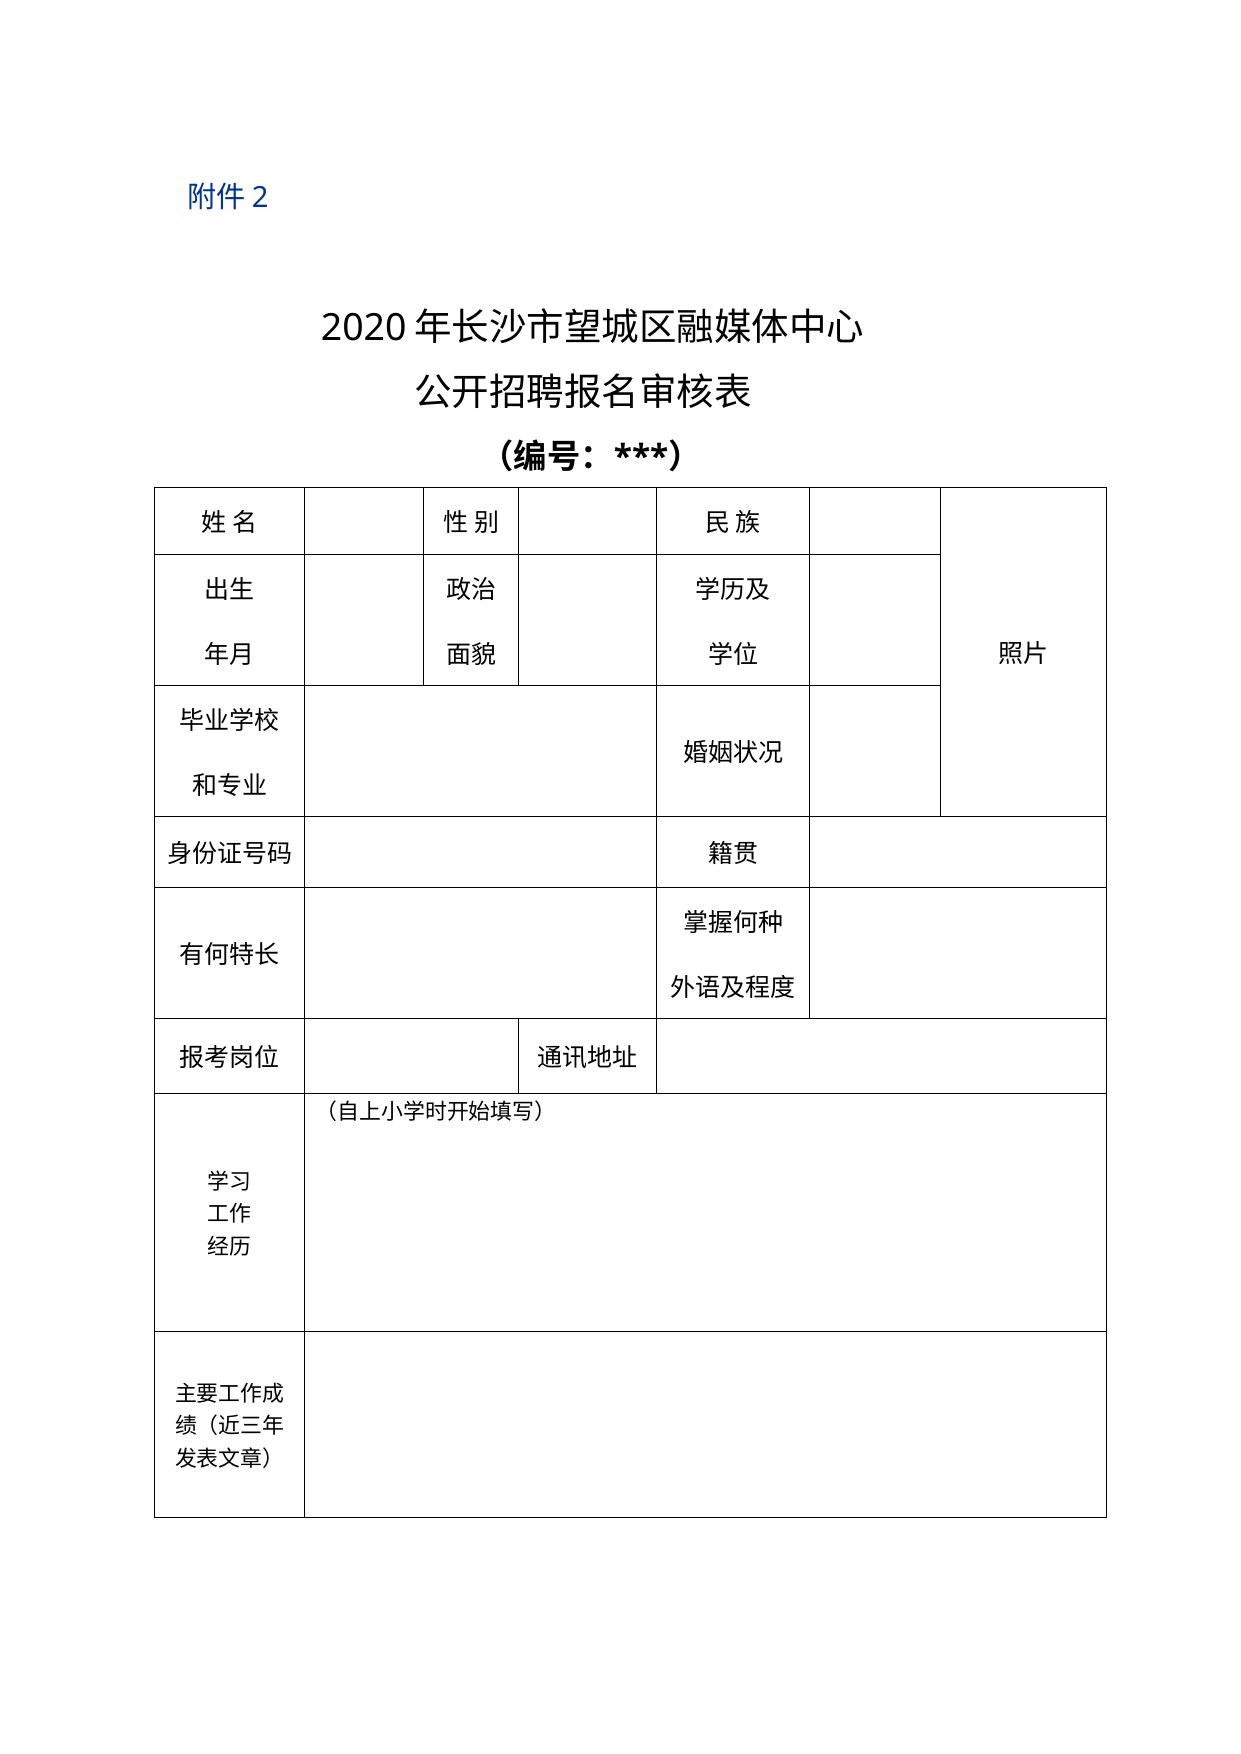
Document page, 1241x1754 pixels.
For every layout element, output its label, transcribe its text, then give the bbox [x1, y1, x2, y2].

table_cell 报考岗位 [155, 1019, 304, 1092]
table_cell [305, 1332, 1106, 1517]
table_cell 学历及 学位 [657, 555, 809, 685]
table_cell [657, 1019, 1106, 1092]
table_cell 有何特长 [155, 888, 304, 1018]
table_cell 政治面貌 [424, 555, 518, 685]
table_cell 掌握何种 外语及程度 [657, 888, 809, 1018]
table_header [305, 488, 423, 554]
table_header 民 族 [657, 488, 809, 554]
table_cell [810, 555, 940, 685]
text 附件2 [187, 162, 1009, 227]
table_cell [810, 686, 940, 816]
table_cell 学习 工作 经历 [155, 1094, 304, 1331]
table_cell [305, 1019, 518, 1092]
table_cell 通讯地址 [519, 1019, 656, 1092]
table_cell [810, 888, 1106, 1018]
table_cell [519, 555, 656, 685]
table_cell 主要工作成绩（近三年发表文章） [155, 1332, 304, 1517]
table_cell [305, 888, 656, 1018]
table_header 照片 [941, 488, 1106, 816]
table_cell 婚姻状况 [657, 686, 809, 816]
table_cell [810, 817, 1106, 887]
table_cell 毕业学校 和专业 [155, 686, 304, 816]
table_header [519, 488, 656, 554]
table_cell [305, 686, 656, 816]
table_header 性 别 [424, 488, 518, 554]
table_header 姓 名 [155, 488, 304, 554]
table_cell [305, 555, 423, 685]
table_header [810, 488, 940, 554]
text 公开招聘报名审核表 [156, 357, 1009, 422]
table_cell 身份证号码 [155, 817, 304, 887]
text 2020年长沙市望城区融媒体中心 [156, 292, 1009, 357]
table_cell [305, 817, 656, 887]
text （编号：***） [164, 422, 1009, 487]
table_cell 出生 年月 [155, 555, 304, 685]
table_cell （自上小学时开始填写） [305, 1094, 1106, 1331]
table_cell 籍贯 [657, 817, 809, 887]
